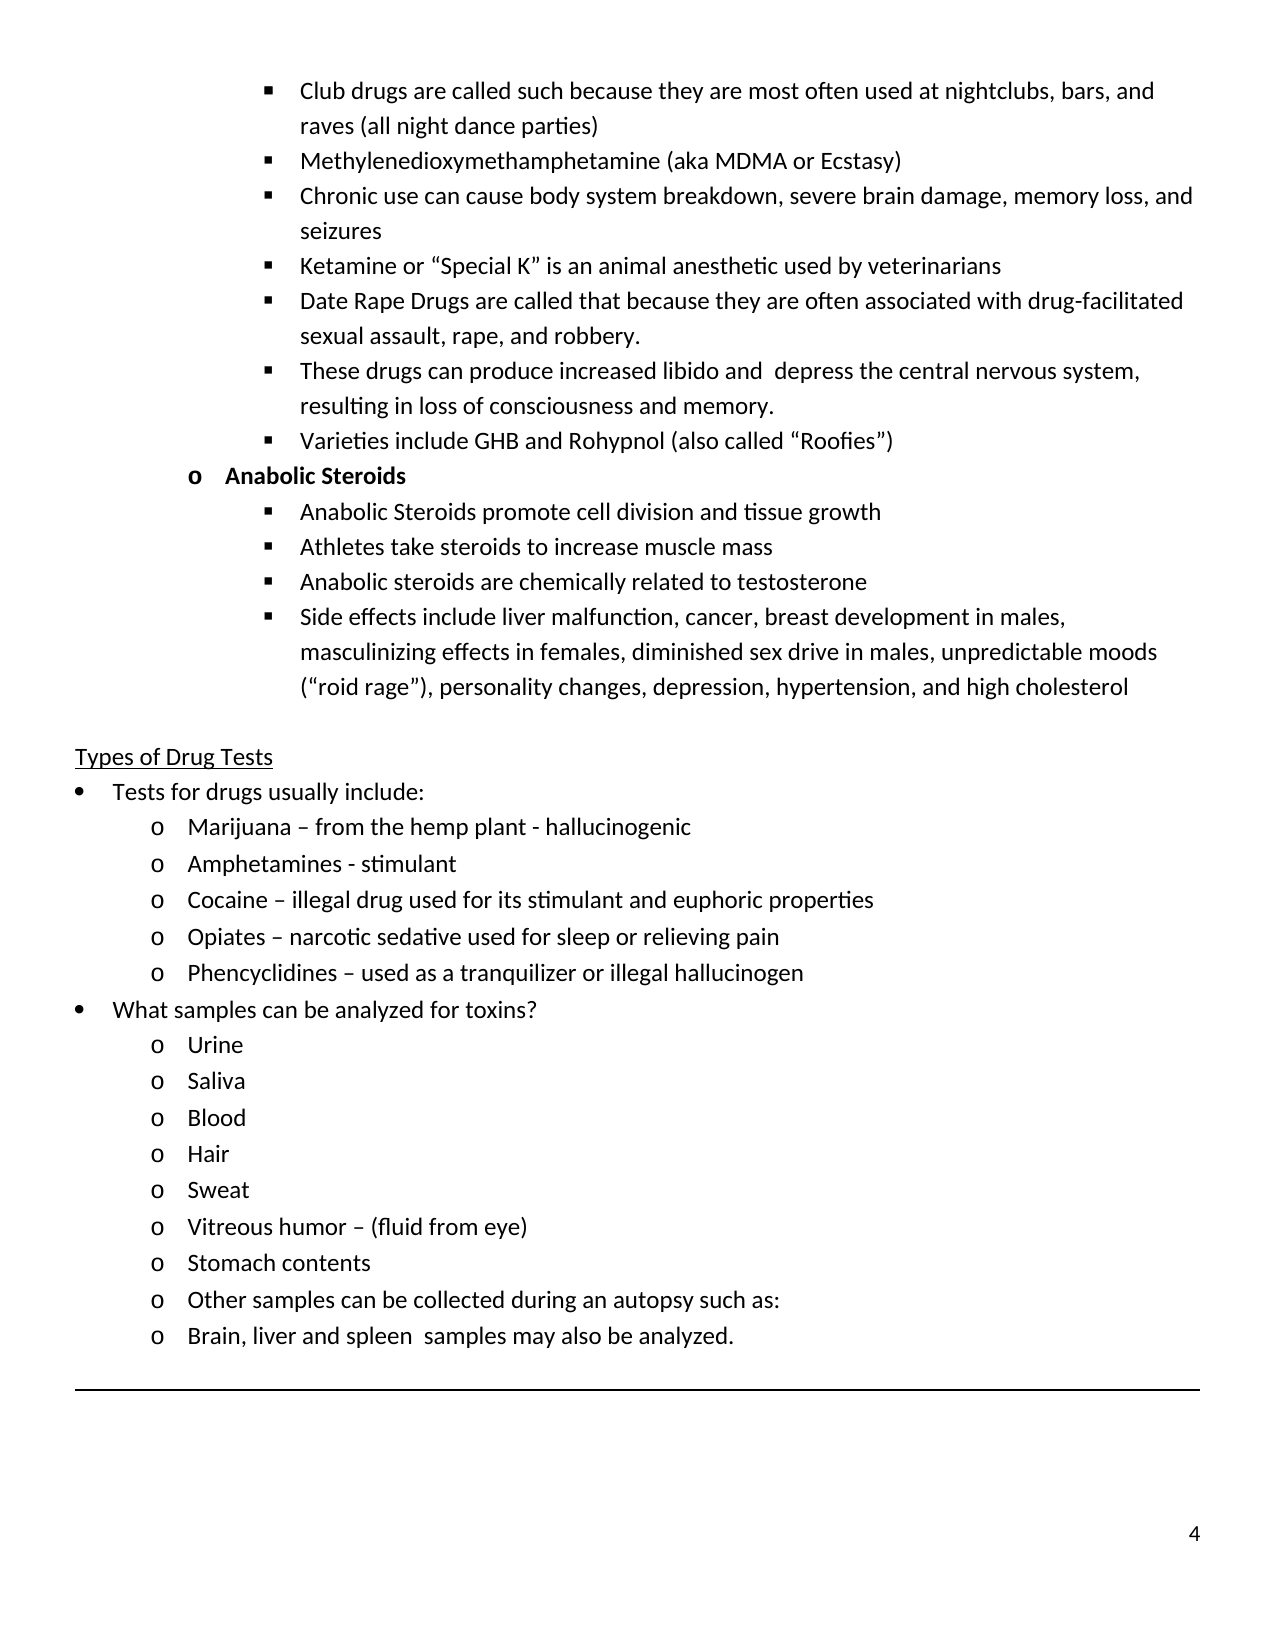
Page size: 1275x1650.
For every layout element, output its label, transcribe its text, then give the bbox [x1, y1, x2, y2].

list These drugs can produce increased libido and depress the central nervous system, resulting in loss of consciousness and memory. [262, 355, 1200, 421]
list Vitreous humor – (fluid from eye) [150, 1211, 1200, 1243]
list Opiates – narcotic sedative used for sleep or relieving pain [150, 921, 1200, 953]
list Marijuana – from the hemp plant - hallucinogenic [150, 811, 1200, 843]
list Methylenedioxymethamphetamine (aka MDMA or Ecstasy) [262, 145, 1200, 176]
list Anabolic Steroids promote cell division and tissue growth [262, 496, 1200, 527]
list Hair [150, 1138, 1200, 1170]
list Blood [150, 1102, 1200, 1133]
list Varieties include GHB and Rohypnol (also called “Roofies”) [262, 425, 1200, 456]
list Sweat [150, 1174, 1200, 1206]
list Amphetamines - stimulant [150, 848, 1200, 880]
text Types of Drug Tests [75, 741, 1200, 772]
list Anabolic Steroids [187, 460, 1200, 492]
list Anabolic steroids are chemically related to testosterone [262, 566, 1200, 597]
list Ketamine or “Special K” is an animal anesthetic used by veterinarians [262, 250, 1200, 281]
list What samples can be analyzed for toxins? [75, 994, 1200, 1024]
list Athletes take steroids to increase muscle mass [262, 531, 1200, 562]
list Tests for drugs usually include: [75, 776, 1200, 807]
list Chronic use can cause body system breakdown, severe brain damage, memory loss, and seizures [262, 180, 1200, 246]
list Saliva [150, 1065, 1200, 1097]
list Stomach contents [150, 1247, 1200, 1279]
list Date Rape Drugs are called that because they are often associated with drug-facilitated sexual assault, rape, and robbery. [262, 285, 1200, 351]
list Urine [150, 1029, 1200, 1061]
list Phencyclidines – used as a tranquilizer or illegal hallucinogen [150, 957, 1200, 989]
list Cocaine – illegal drug used for its stimulant and euphoric properties [150, 884, 1200, 916]
list Other samples can be collected during an autopsy such as: [150, 1284, 1200, 1316]
list Side effects include liver malfunction, cancer, breast development in males, masculinizing effects in females, diminished sex drive in males, unpredictable moods (“roid rage”), personality changes, depression, hypertension, and high cholesterol [262, 601, 1200, 702]
list Brain, liver and spleen samples may also be analyzed. [150, 1320, 1200, 1352]
list Club drugs are called such because they are most often used at nightclubs, bars, and raves (all night dance parties) [262, 75, 1200, 141]
